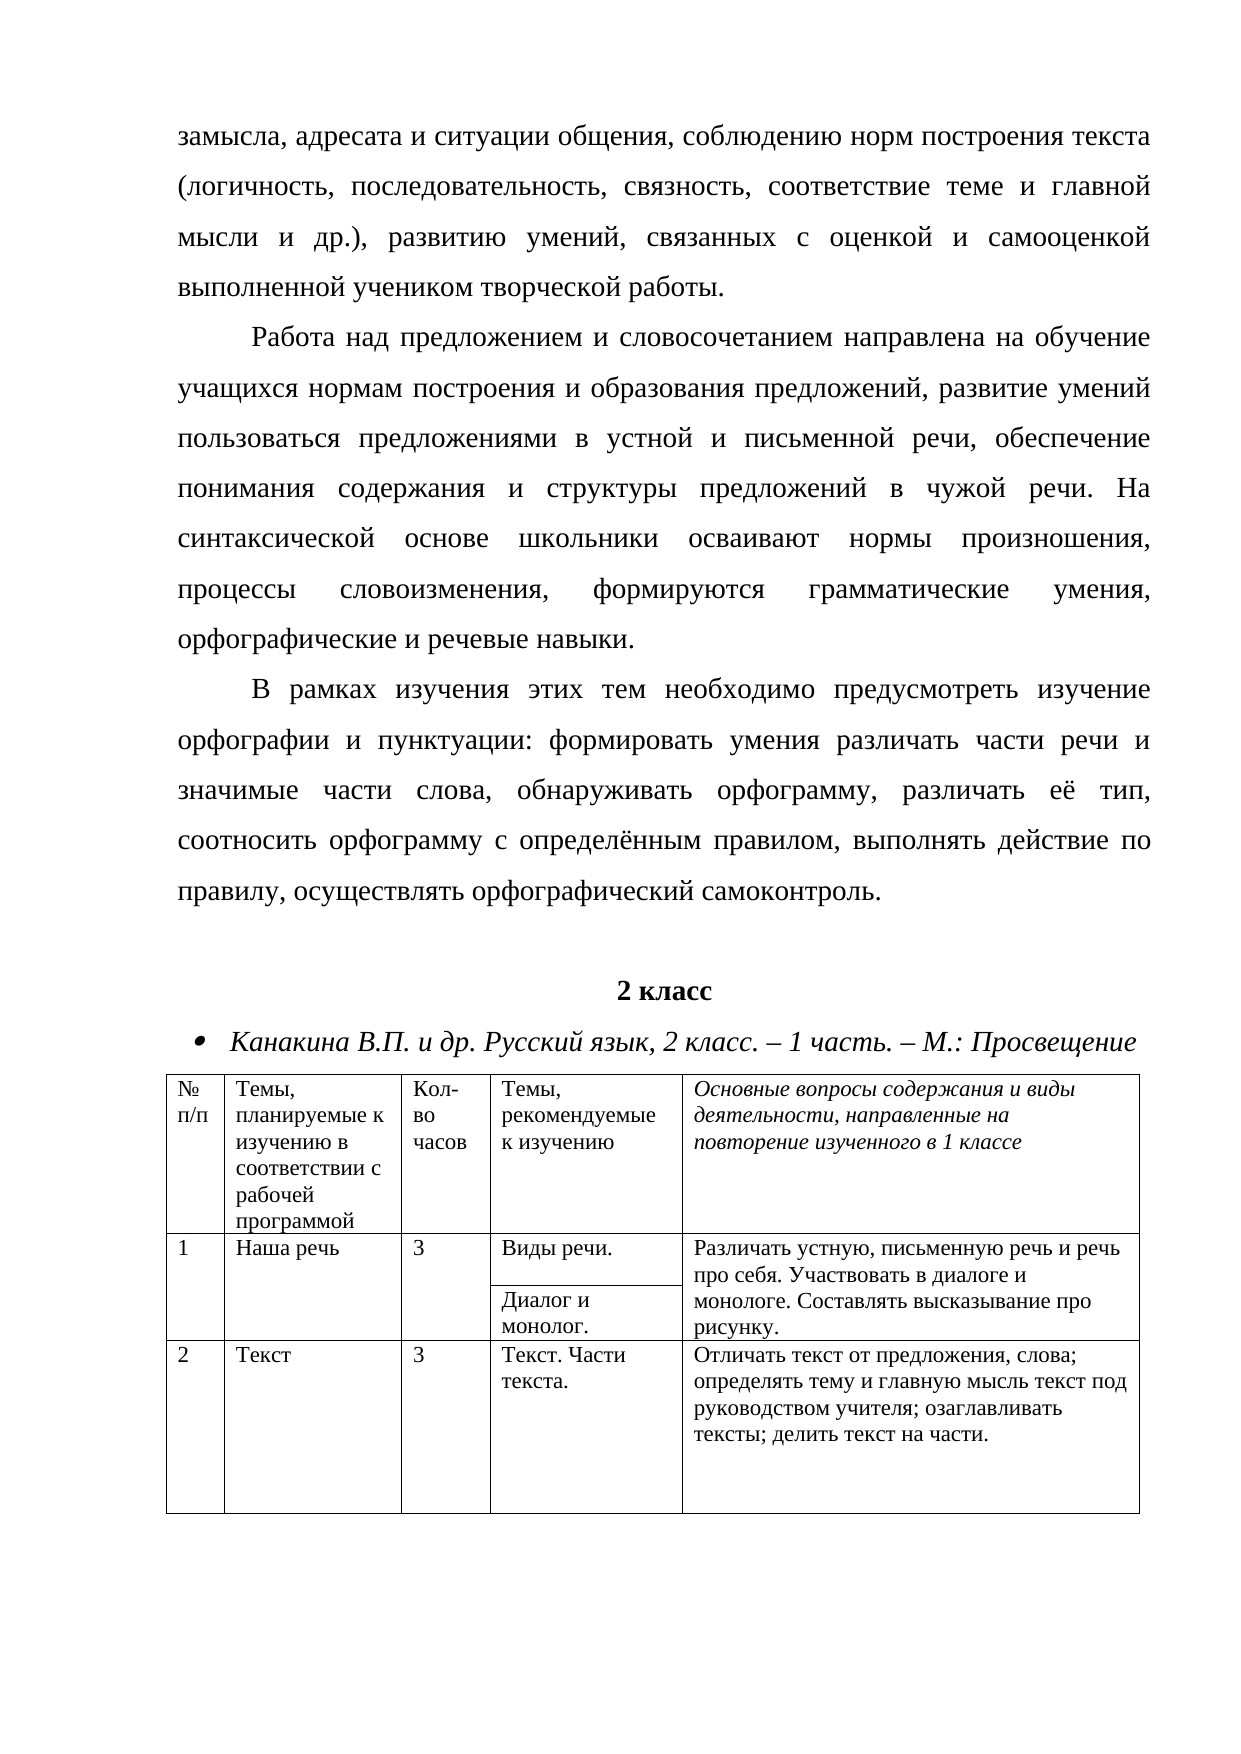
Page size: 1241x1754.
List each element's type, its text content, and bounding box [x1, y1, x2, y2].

text В рамках изучения этих тем необходимо предусмотреть изучение орфографии и пунктуации: формировать умения различать части речи и значимые части слова, обнаруживать орфограмму, различать её тип, соотносить орфограмму с определённым правилом, выполнять действие по правилу, осуществлять орфографический самоконтроль. [177, 672, 1152, 906]
table_cell Наша речь [225, 1234, 401, 1340]
table_cell 2 [167, 1341, 224, 1513]
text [177, 118, 1152, 303]
text 2 класс [177, 973, 1152, 1007]
table_cell Различать устную, письменную речь и речь про себя. Участвовать в диалоге и монологе. Составлять высказывание про рисунку. [683, 1234, 1139, 1340]
table_cell Отличать текст от предложения, слова; определять тему и главную мысль текст под руководством учителя; озаглавливать тексты; делить текст на части. [683, 1341, 1139, 1513]
table_cell Виды речи. [491, 1234, 682, 1285]
table_cell Диалог и монолог. [491, 1286, 682, 1340]
table_cell 3 [402, 1341, 490, 1513]
table_cell Текст. Части текста. [491, 1341, 682, 1513]
list Канакина В.П. и др. Русский язык, 2 класс. – 1 часть. – М.: Просвещение [192, 1024, 1152, 1057]
table_header Кол-во часов [402, 1075, 490, 1233]
table_cell 3 [402, 1234, 490, 1340]
text Работа над предложением и словосочетанием направлена на обучение учащихся нормам построения и образования предложений, развитие умений пользоваться предложениями в устной и письменной речи, обеспечение понимания содержания и структуры предложений в чужой речи. На синтаксической основе школьники осваивают нормы произношения, процессы словоизменения, формируются грамматические умения, орфографические и речевые навыки. [177, 319, 1152, 655]
table_cell 1 [167, 1234, 224, 1340]
table_cell Текст [225, 1341, 401, 1513]
table_header Темы, рекомендуемые к изучению [491, 1075, 682, 1233]
table_header Основные вопросы содержания и виды деятельности, направленные на повторение изученного в 1 классе [683, 1075, 1139, 1233]
table_header Темы, планируемые к изучению в соответствии с рабочей программой [225, 1075, 401, 1233]
table_header № п/п [167, 1075, 224, 1233]
